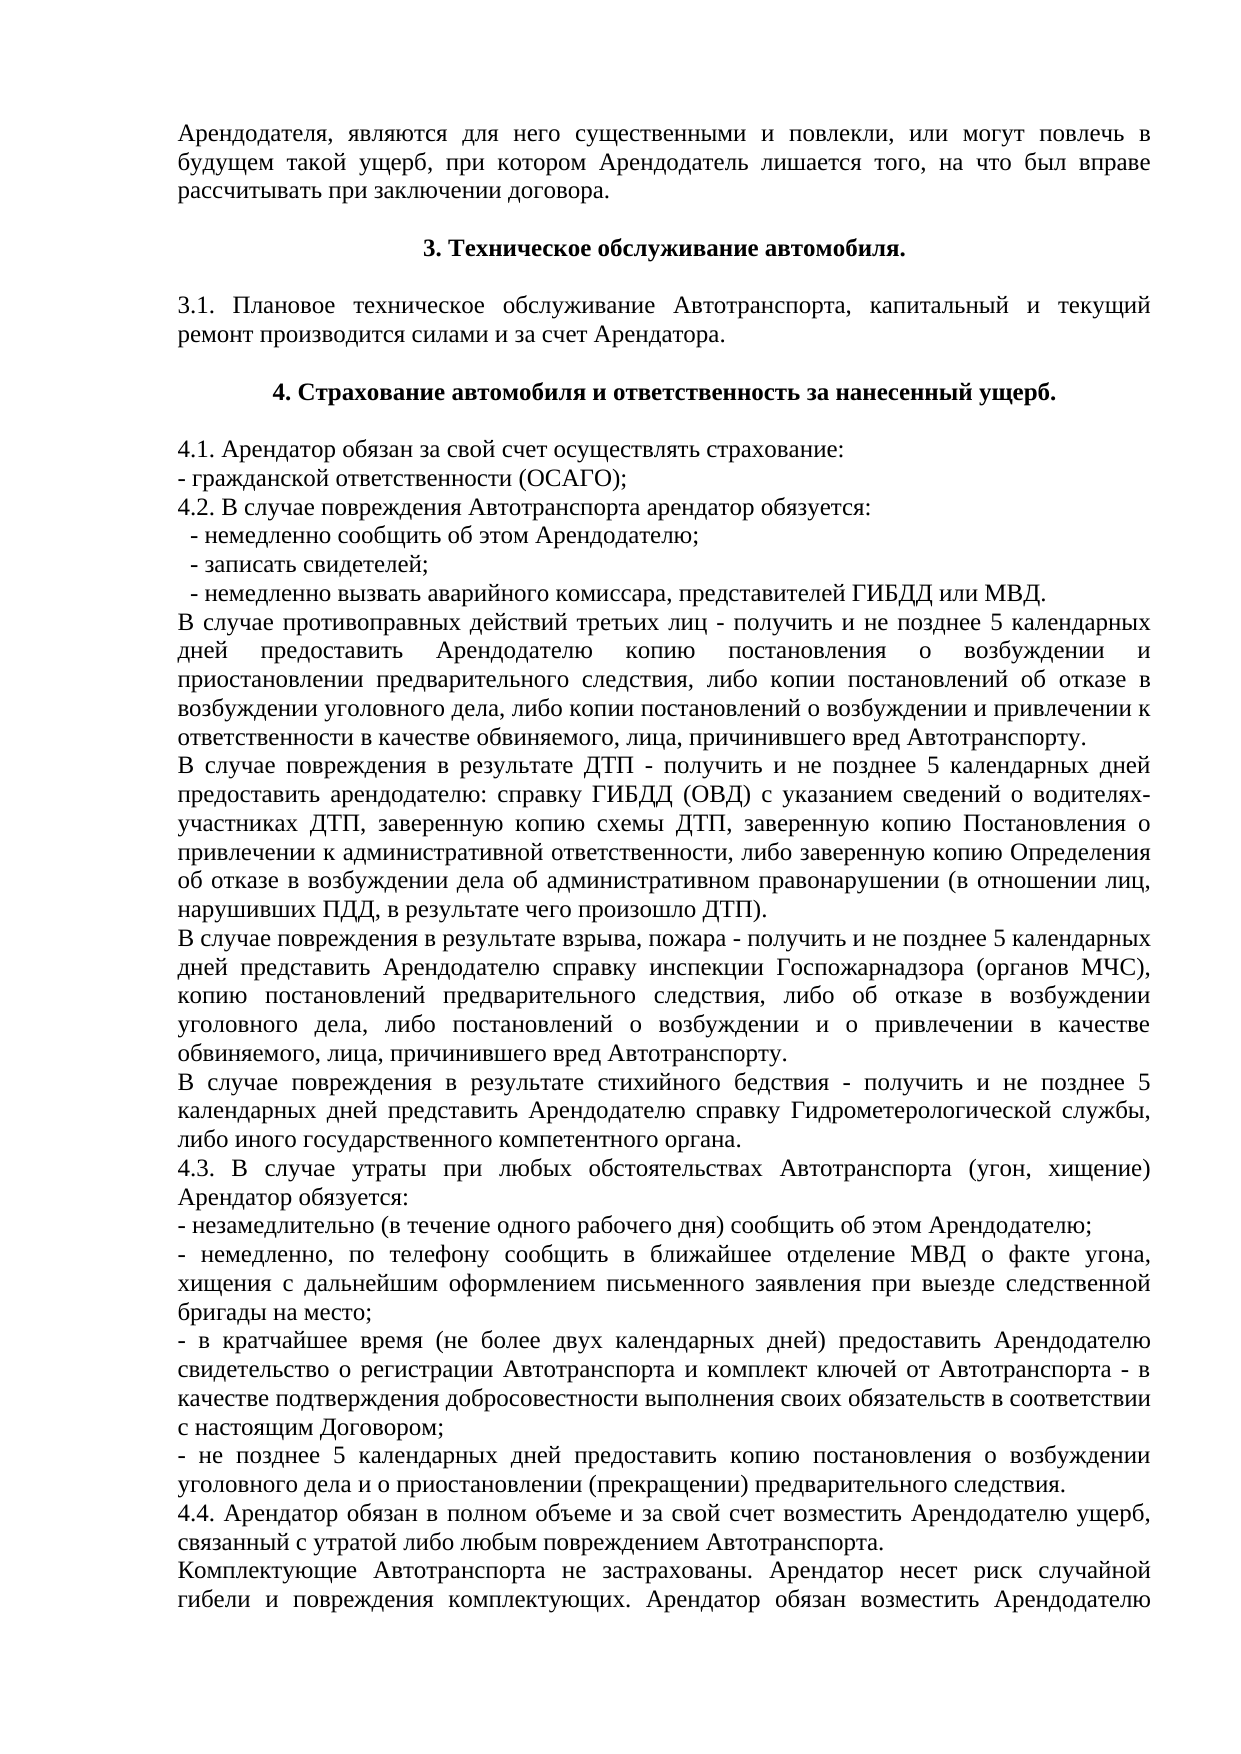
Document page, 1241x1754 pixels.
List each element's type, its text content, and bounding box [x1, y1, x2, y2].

text В случае повреждения в результате взрыва, пожара - получить и не позднее 5 календарных дней представить Арендодателю справку инспекции Госпожарнадзора (органов МЧС), копию постановлений предварительного следствия, либо об отказе в возбуждении уголовного дела, либо постановлений о возбуждении и о привлечении в качестве обвиняемого, лица, причинившего вред Автотранспорту. [177, 923, 1152, 1067]
text - немедленно вызвать аварийного комиссара, представителей ГИБДД или МВД. [177, 578, 1152, 607]
text 4. Страхование автомобиля и ответственность за нанесенный ущерб. [177, 377, 1152, 406]
text 4.3. В случае утраты при любых обстоятельствах Автотранспорта (угон, хищение) Арендатор обязуется: [177, 1153, 1152, 1211]
text В случае противоправных действий третьих лиц - получить и не позднее 5 календарных дней предоставить Арендодателю копию постановления о возбуждении и приостановлении предварительного следствия, либо копии постановлений об отказе в возбуждении уголовного дела, либо копии постановлений о возбуждении и привлечении к ответственности в качестве обвиняемого, лица, причинившего вред Автотранспорту. [177, 607, 1152, 751]
text 3. Техническое обслуживание автомобиля. [177, 233, 1152, 262]
text - гражданской ответственности (ОСАГО); [177, 463, 1152, 492]
text - записать свидетелей; [177, 549, 1152, 578]
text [177, 1556, 1152, 1613]
text В случае повреждения в результате ДТП - получить и не позднее 5 календарных дней предоставить арендодателю: справку ГИБДД (ОВД) с указанием сведений о водителях-участниках ДТП, заверенную копию схемы ДТП, заверенную копию Постановления о привлечении к административной ответственности, либо заверенную копию Определения об отказе в возбуждении дела об административном правонарушении (в отношении лиц, нарушивших ПДД, в результате чего произошло ДТП). [177, 751, 1152, 923]
text 3.1. Плановое техническое обслуживание Автотранспорта, капитальный и текущий ремонт производится силами и за счет Арендатора. [177, 291, 1152, 348]
text В случае повреждения в результате стихийного бедствия - получить и не позднее 5 календарных дней представить Арендодателю справку Гидрометерологической службы, либо иного государственного компетентного органа. [177, 1067, 1152, 1153]
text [177, 118, 1152, 204]
text 4.2. В случае повреждения Автотранспорта арендатор обязуется: [177, 492, 1152, 521]
text 4.1. Арендатор обязан за свой счет осуществлять страхование: [177, 434, 1152, 463]
text - в кратчайшее время (не более двух календарных дней) предоставить Арендодателю свидетельство о регистрации Автотранспорта и комплект ключей от Автотранспорта - в качестве подтверждения добросовестности выполнения своих обязательств в соответствии с настоящим Договором; [177, 1326, 1152, 1441]
text - немедленно сообщить об этом Арендодателю; [177, 521, 1152, 549]
text - незамедлительно (в течение одного рабочего дня) сообщить об этом Арендодателю; [177, 1211, 1152, 1239]
text - не позднее 5 календарных дней предоставить копию постановления о возбуждении уголовного дела и о приостановлении (прекращении) предварительного следствия. [177, 1441, 1152, 1498]
text 4.4. Арендатор обязан в полном объеме и за свой счет возместить Арендодателю ущерб, связанный с утратой либо любым повреждением Автотранспорта. [177, 1498, 1152, 1556]
text - немедленно, по телефону сообщить в ближайшее отделение МВД о факте угона, хищения с дальнейшим оформлением письменного заявления при выезде следственной бригады на место; [177, 1239, 1152, 1326]
